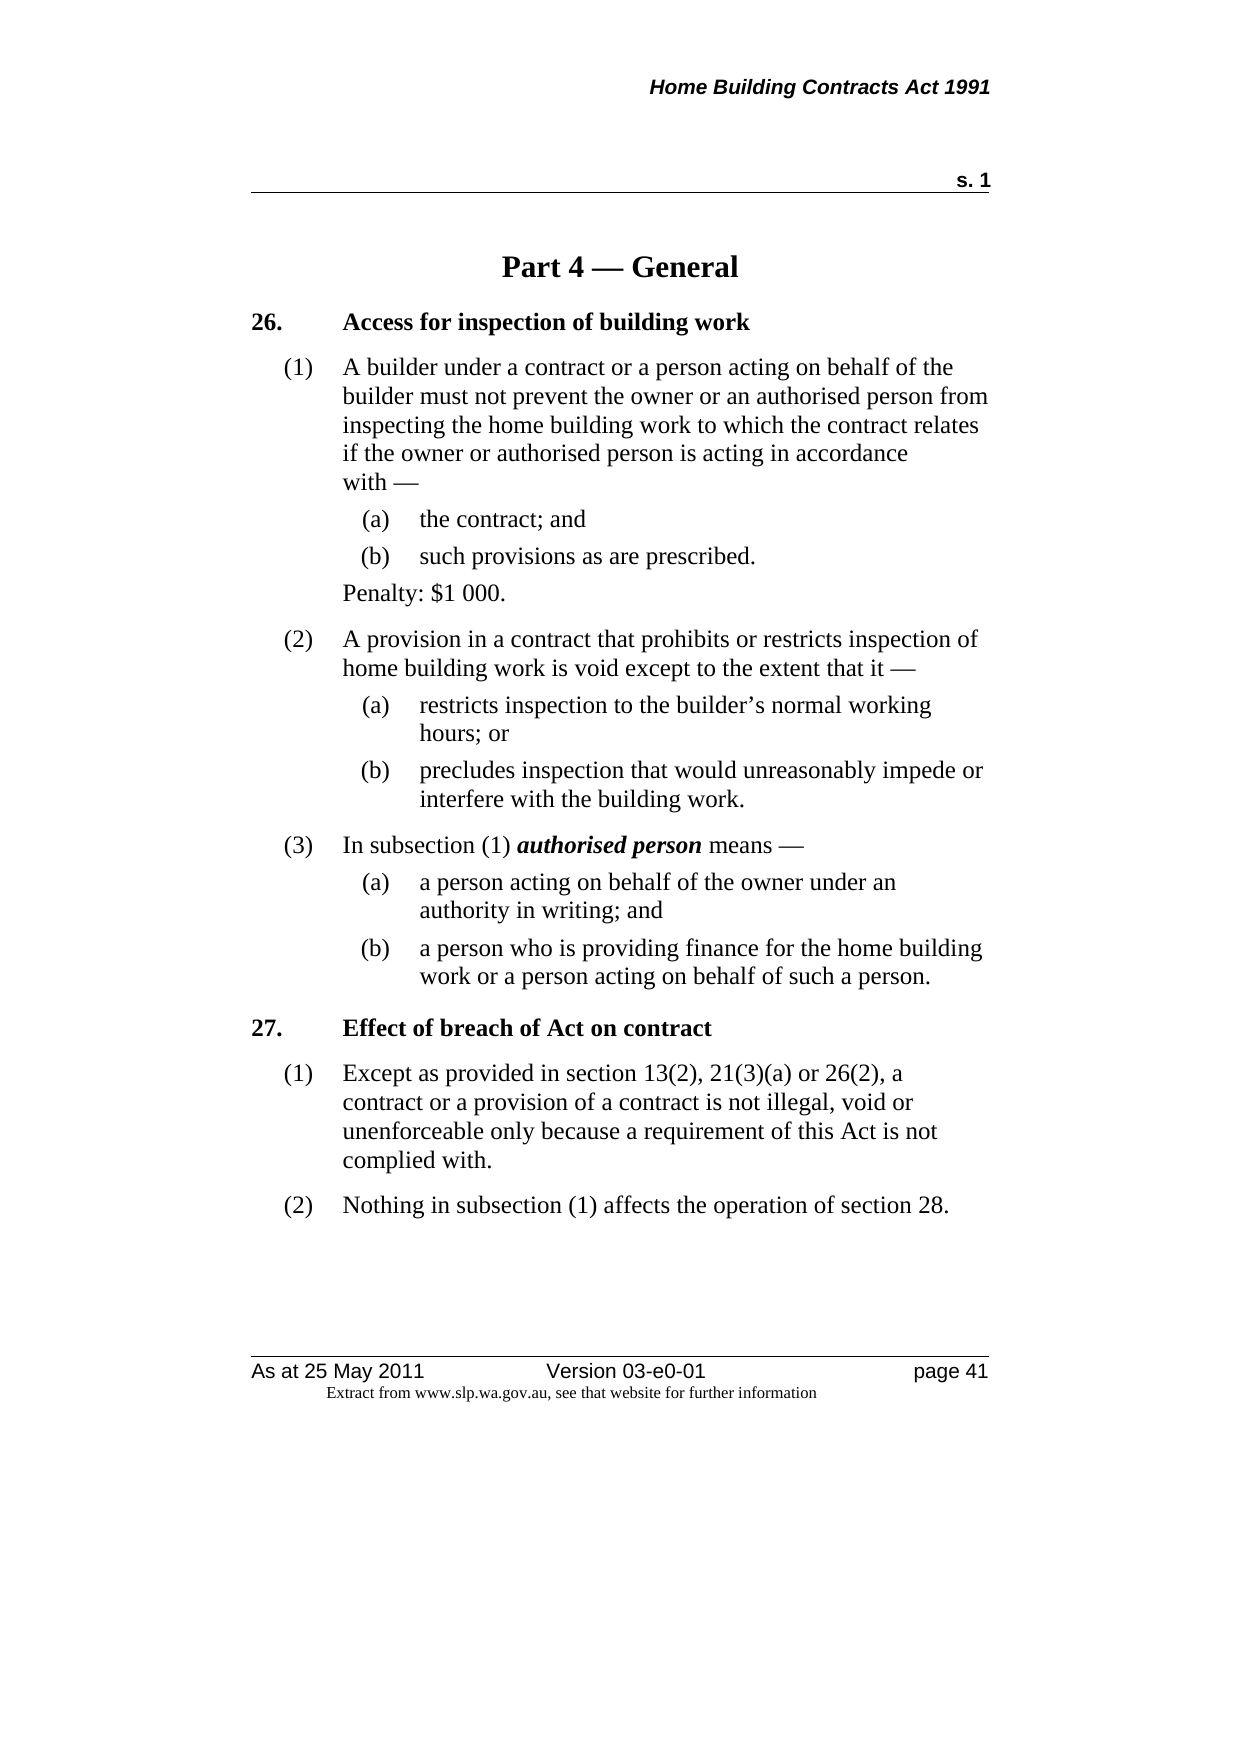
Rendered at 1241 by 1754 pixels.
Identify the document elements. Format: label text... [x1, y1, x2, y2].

text (b) such provisions as are prescribed. [251, 541, 989, 570]
text (a) restricts inspection to the builder’s normal working hours; or [251, 690, 989, 747]
text (1) A builder under a contract or a person acting on behalf of the builder must not prevent the owner or an authorised person from inspecting the home building work to which the contract relates if the owner or authorised person is acting in accordance with — [251, 352, 989, 496]
text (a) a person acting on behalf of the owner under an authority in writing; and [251, 867, 989, 924]
text (2) Nothing in subsection (1) affects the operation of section 28. [251, 1190, 989, 1219]
text (1) Except as provided in section 13(2), 21(3)(a) or 26(2), a contract or a provision of a contract is not illegal, void or unenforceable only because a requirement of this Act is not complied with. [251, 1058, 989, 1173]
subtitle Part 4 — General [251, 248, 989, 284]
text (b) precludes inspection that would unreasonably impede or interfere with the building work. [251, 756, 989, 813]
text Penalty: $1 000. [251, 578, 989, 607]
text (b) a person who is providing finance for the home building work or a person acting on behalf of such a person. [251, 933, 989, 990]
text (2) A provision in a contract that prohibits or restricts inspection of home building work is void except to the extent that it — [251, 624, 989, 681]
text (3) In subsection (1) authorised person means — [251, 830, 989, 858]
subtitle 27. Effect of breach of Act on contract [251, 1013, 989, 1042]
subtitle 26. Access for inspection of building work [251, 307, 989, 336]
text (a) the contract; and [251, 504, 989, 533]
